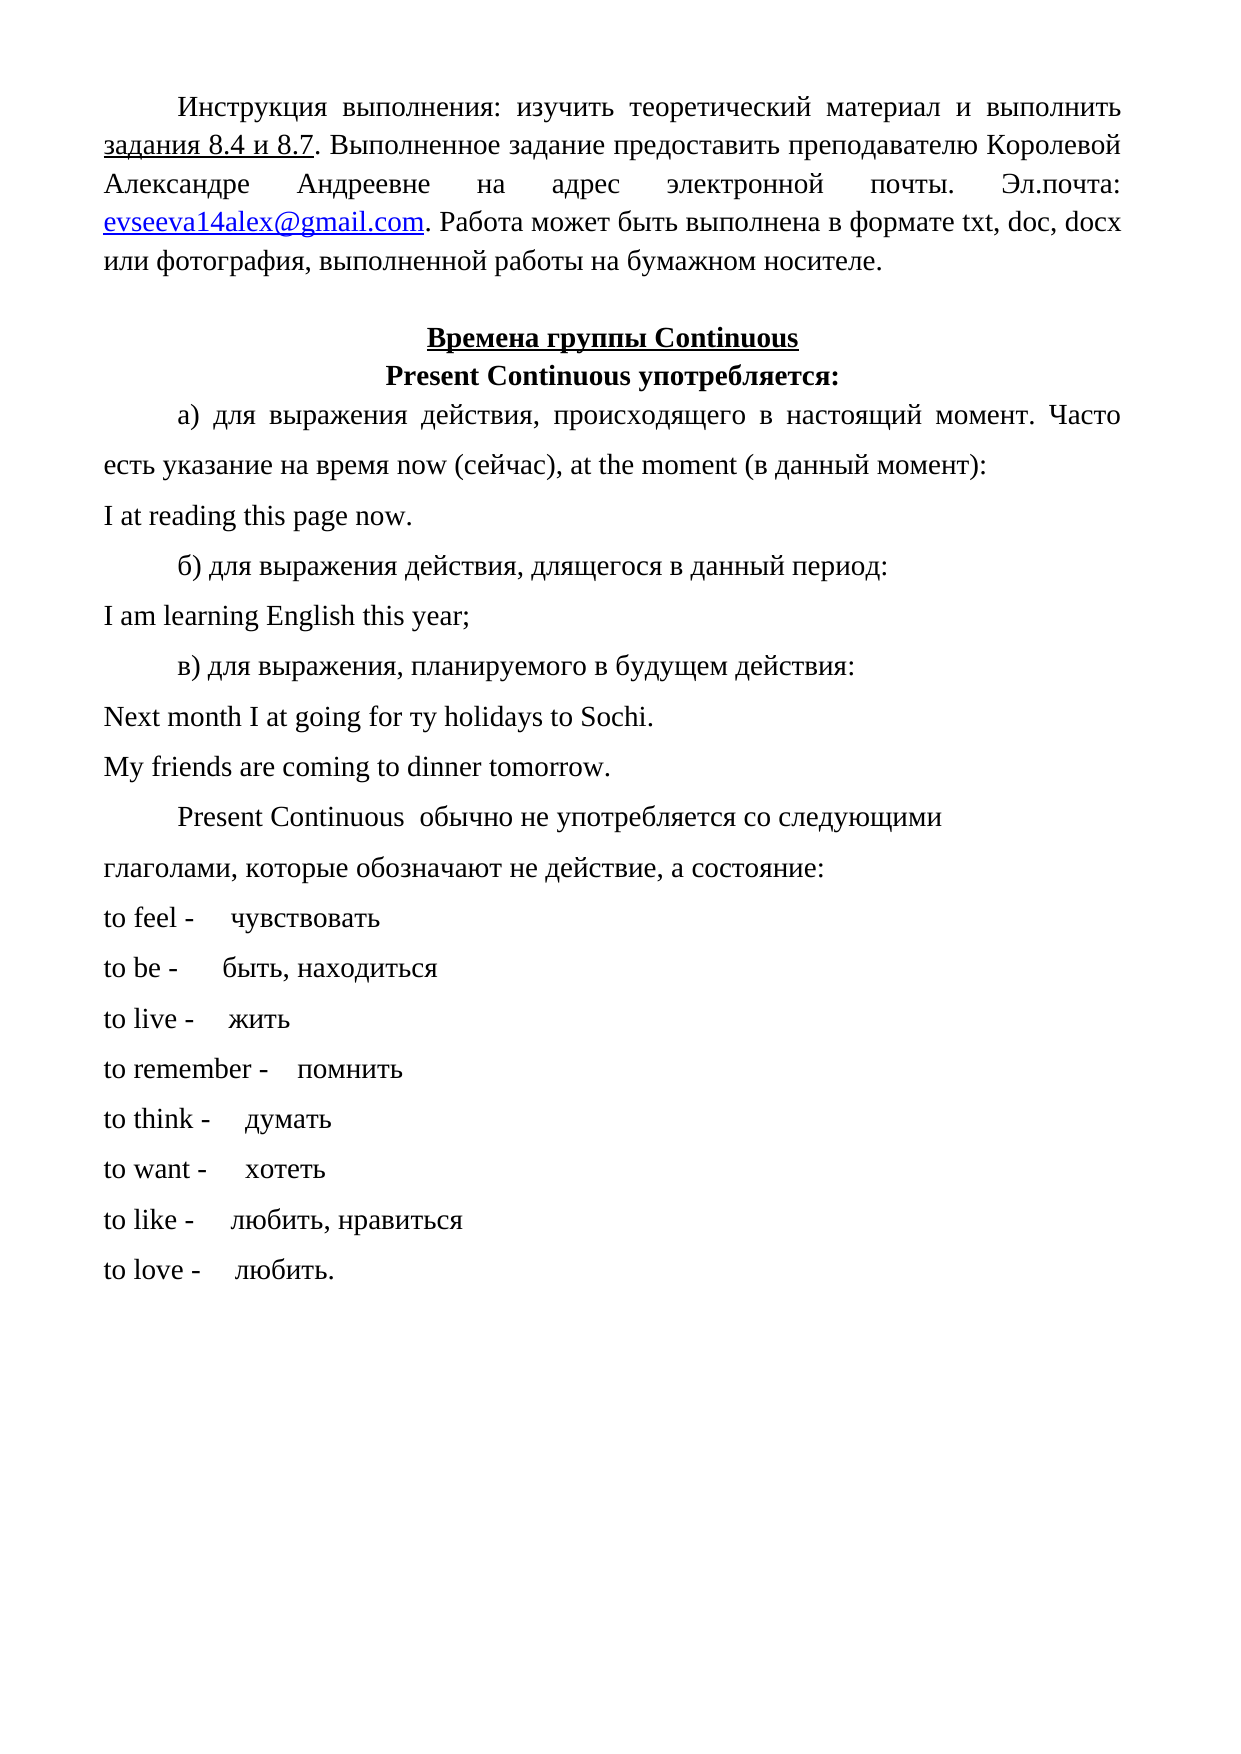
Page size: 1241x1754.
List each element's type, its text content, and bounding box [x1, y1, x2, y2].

text а) для выражения действия, происходящего в настоящий момент. Часто есть указание на время now (сейчас), at the moment (в данный момент): [103, 397, 1122, 481]
text б) для выражения действия, длящегося в данный период: [103, 548, 1122, 581]
text глаголами, которые обозначают не действие, а состояние: [103, 850, 1122, 883]
text Next month I at going for ту holidays to Sochi. [103, 699, 1122, 732]
text to bе - быть, находиться [103, 950, 1122, 984]
text to live - жить [103, 1001, 1122, 1034]
text Времена группы Continuous [103, 320, 1122, 353]
text I am learning English this year; [103, 598, 1122, 632]
text to want - хотеть [103, 1152, 1122, 1185]
text Present Continuous употребляется: [103, 358, 1122, 392]
text to remember - помнить [103, 1051, 1122, 1084]
text Му friends are coming to dinner tomorrow. [103, 749, 1122, 783]
text I at reading this page now. [103, 498, 1122, 531]
text Present Continuous обычно не употребляется со следующими [103, 799, 1122, 833]
text to love - любить. [103, 1252, 1122, 1286]
text to think - думать [103, 1101, 1122, 1135]
text to feel - чувствовать [103, 900, 1122, 934]
text в) для выражения, планируемого в будущем действия: [103, 648, 1122, 682]
text Инструкция выполнения: изучить теоретический материал и выполнить задания 8.4 и 8.7. Выполненное задание предоставить преподавателю Королевой Александре Андреевне на адрес электронной почты. Эл.почта: evseeva14alex@gmail.com. Работа может быть выполнена в формате txt, doc, docx или фотография, выполненной работы на бумажном носителе. [103, 89, 1122, 276]
text to like - любить, нравиться [103, 1202, 1122, 1236]
